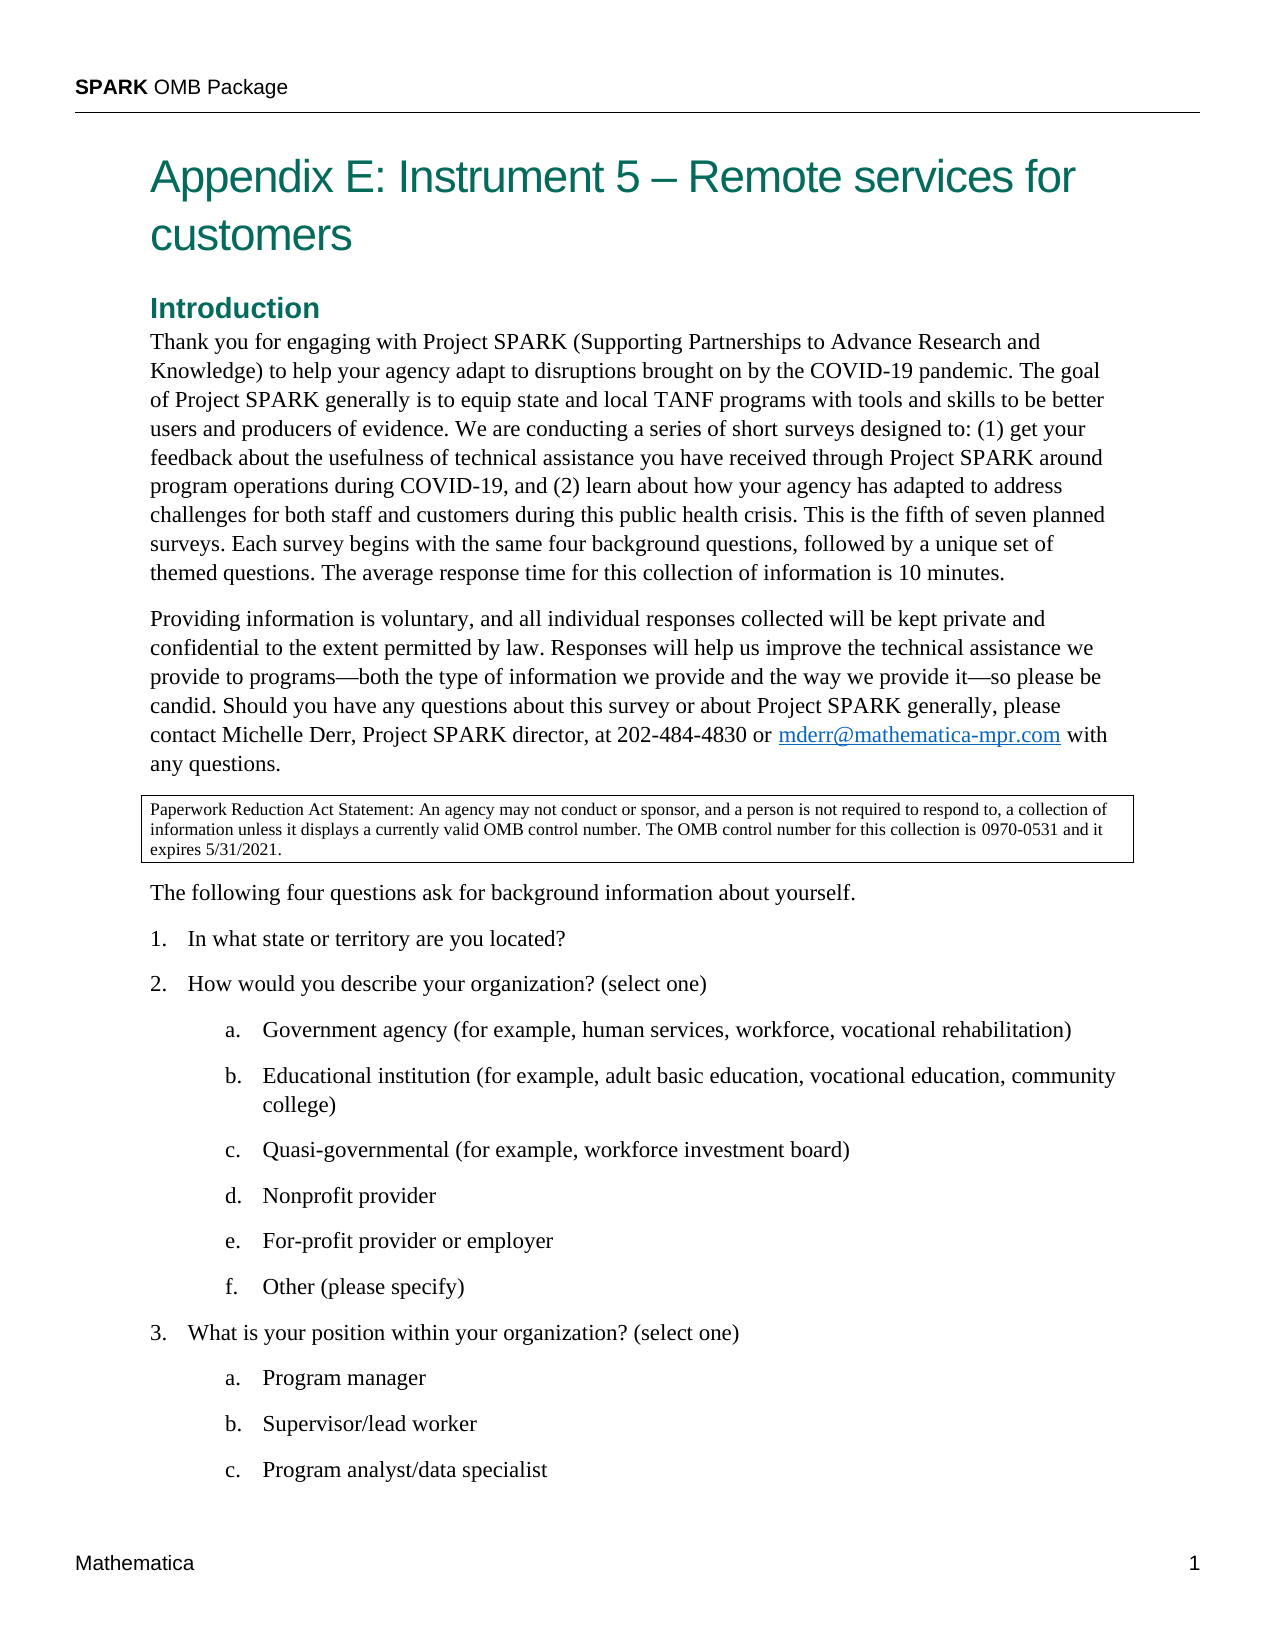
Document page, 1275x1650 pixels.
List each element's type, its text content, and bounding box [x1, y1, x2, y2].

list Government agency (for example, human services, workforce, vocational rehabilitation) [225, 1016, 1125, 1042]
list For-profit provider or employer [225, 1228, 1125, 1254]
list Supervisor/lead worker [225, 1410, 1125, 1436]
list What is your position within your organization? (select one) [150, 1319, 1125, 1345]
list How would you describe your organization? (select one) [150, 971, 1125, 997]
list Program analyst/data specialist [225, 1456, 1125, 1482]
list Other (please specify) [225, 1273, 1125, 1299]
list Quasi-governmental (for example, workforce investment board) [225, 1136, 1125, 1163]
text The following four questions ask for background information about yourself. [150, 879, 1125, 906]
list Nonprofit provider [225, 1182, 1125, 1208]
list In what state or territory are you located? [150, 925, 1125, 951]
text Thank you for engaging with Project SPARK (Supporting Partnerships to Advance Research and Knowledge) to help your agency adapt to disruptions brought on by the COVID-19 pandemic. The goal of Project SPARK generally is to equip state and local TANF programs with tools and skills to be better users and producers of evidence. We are conducting a series of short surveys designed to: (1) get your feedback about the usefulness of technical assistance you have received through Project SPARK around program operations during COVID-19, and (2) learn about how your agency has adapted to address challenges for both staff and customers during this public health crisis. This is the fifth of seven planned surveys. Each survey begins with the same four background questions, followed by a unique set of themed questions. The average response time for this collection of information is 10 minutes. [150, 328, 1125, 586]
title Appendix E: Instrument 5 – Remote services for customers [150, 150, 1125, 261]
list Educational institution (for example, adult basic education, vocational education, community college) [225, 1062, 1125, 1117]
text Introduction [150, 291, 1125, 324]
text Providing information is voluntary, and all individual responses collected will be kept private and confidential to the extent permitted by law. Responses will help us improve the technical assistance we provide to programs—both the type of information we provide and the way we provide it—so please be candid. Should you have any questions about this survey or about Project SPARK generally, please contact Michelle Derr, Project SPARK director, at 202-484-4830 or mderr@mathematica-mpr.com with any questions. [150, 605, 1125, 776]
list Program manager [225, 1364, 1125, 1391]
text Paperwork Reduction Act Statement: An agency may not conduct or sponsor, and a person is not required to respond to, a collection of information unless it displays a currently valid OMB control number. The OMB control number for this collection is 0970-0531 and it expires 5/31/2021. [142, 796, 1133, 862]
